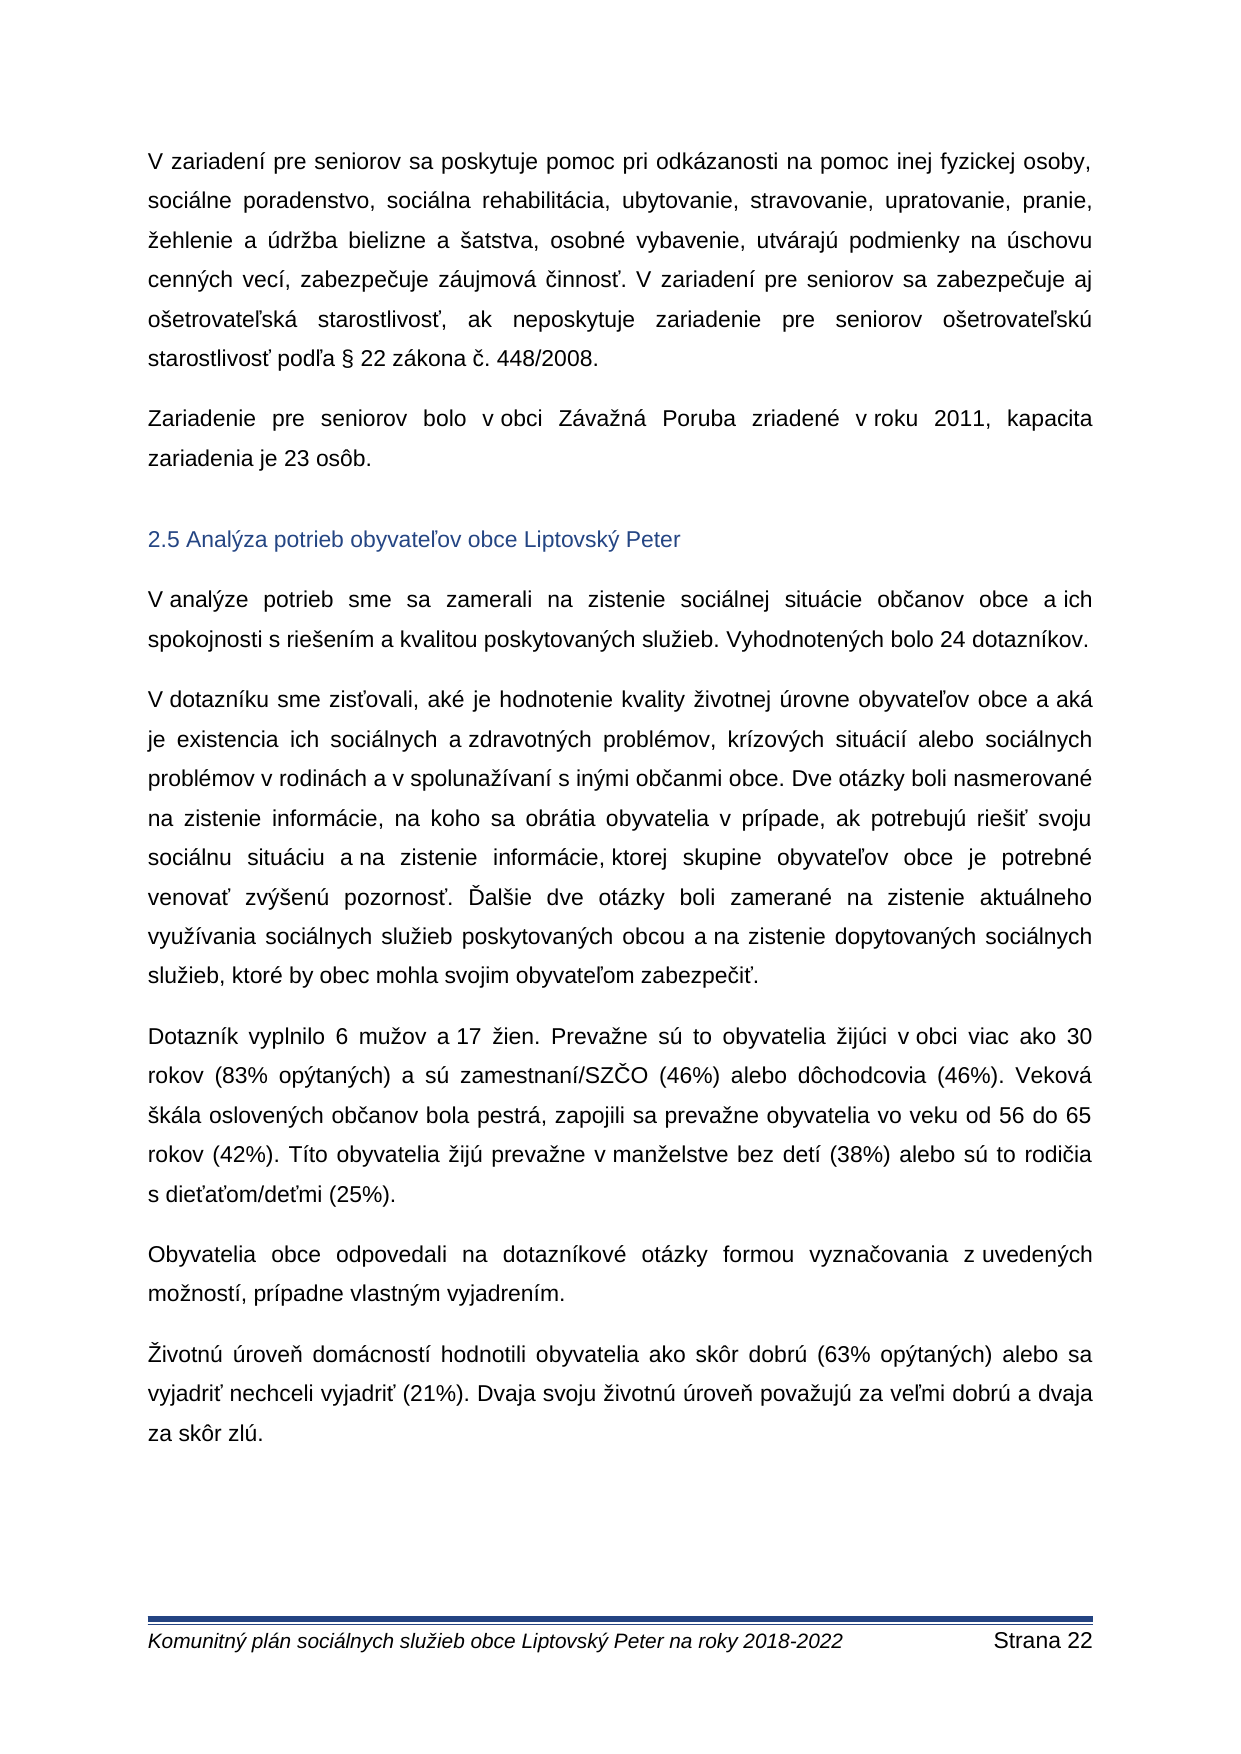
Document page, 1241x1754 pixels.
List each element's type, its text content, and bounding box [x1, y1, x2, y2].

text V zariadení pre seniorov sa poskytuje pomoc pri odkázanosti na pomoc inej fyzickej osoby, sociálne poradenstvo, sociálna rehabilitácia, ubytovanie, stravovanie, upratovanie, pranie, žehlenie a údržba bielizne a šatstva, osobné vybavenie, utvárajú podmienky na úschovu cenných vecí, zabezpečuje záujmová činnosť. V zariadení pre seniorov sa zabezpečuje aj ošetrovateľská starostlivosť, ak neposkytuje zariadenie pre seniorov ošetrovateľskú starostlivosť podľa § 22 zákona č. 448/2008. [148, 148, 1093, 371]
subtitle 2.5 Analýza potrieb obyvateľov obce Liptovský Peter [148, 526, 1093, 552]
text Zariadenie pre seniorov bolo v obci Závažná Poruba zriadené v roku 2011, kapacita zariadenia je 23 osôb. [148, 405, 1093, 471]
text Obyvatelia obce odpovedali na dotazníkové otázky formou vyznačovania z uvedených možností, prípadne vlastným vyjadrením. [148, 1241, 1093, 1307]
text Životnú úroveň domácností hodnotili obyvatelia ako skôr dobrú (63% opýtaných) alebo sa vyjadriť nechceli vyjadriť (21%). Dvaja svoju životnú úroveň považujú za veľmi dobrú a dvaja za skôr zlú. [148, 1341, 1093, 1446]
text Dotazník vyplnilo 6 mužov a 17 žien. Prevažne sú to obyvatelia žijúci v obci viac ako 30 rokov (83% opýtaných) a sú zamestnaní/SZČO (46%) alebo dôchodcovia (46%). Veková škála oslovených občanov bola pestrá, zapojili sa prevažne obyvatelia vo veku od 56 do 65 rokov (42%). Títo obyvatelia žijú prevažne v manželstve bez detí (38%) alebo sú to rodičia s dieťaťom/deťmi (25%). [148, 1023, 1093, 1207]
text V analýze potrieb sme sa zamerali na zistenie sociálnej situácie občanov obce a ich spokojnosti s riešením a kvalitou poskytovaných služieb. Vyhodnotených bolo 24 dotazníkov. [148, 586, 1093, 652]
text V dotazníku sme zisťovali, aké je hodnotenie kvality životnej úrovne obyvateľov obce a aká je existencia ich sociálnych a zdravotných problémov, krízových situácií alebo sociálnych problémov v rodinách a v spolunažívaní s inými občanmi obce. Dve otázky boli nasmerované na zistenie informácie, na koho sa obrátia obyvatelia v prípade, ak potrebujú riešiť svoju sociálnu situáciu a na zistenie informácie, ktorej skupine obyvateľov obce je potrebné venovať zvýšenú pozornosť. Ďalšie dve otázky boli zamerané na zistenie aktuálneho využívania sociálnych služieb poskytovaných obcou a na zistenie dopytovaných sociálnych služieb, ktoré by obec mohla svojim obyvateľom zabezpečiť. [148, 686, 1093, 989]
